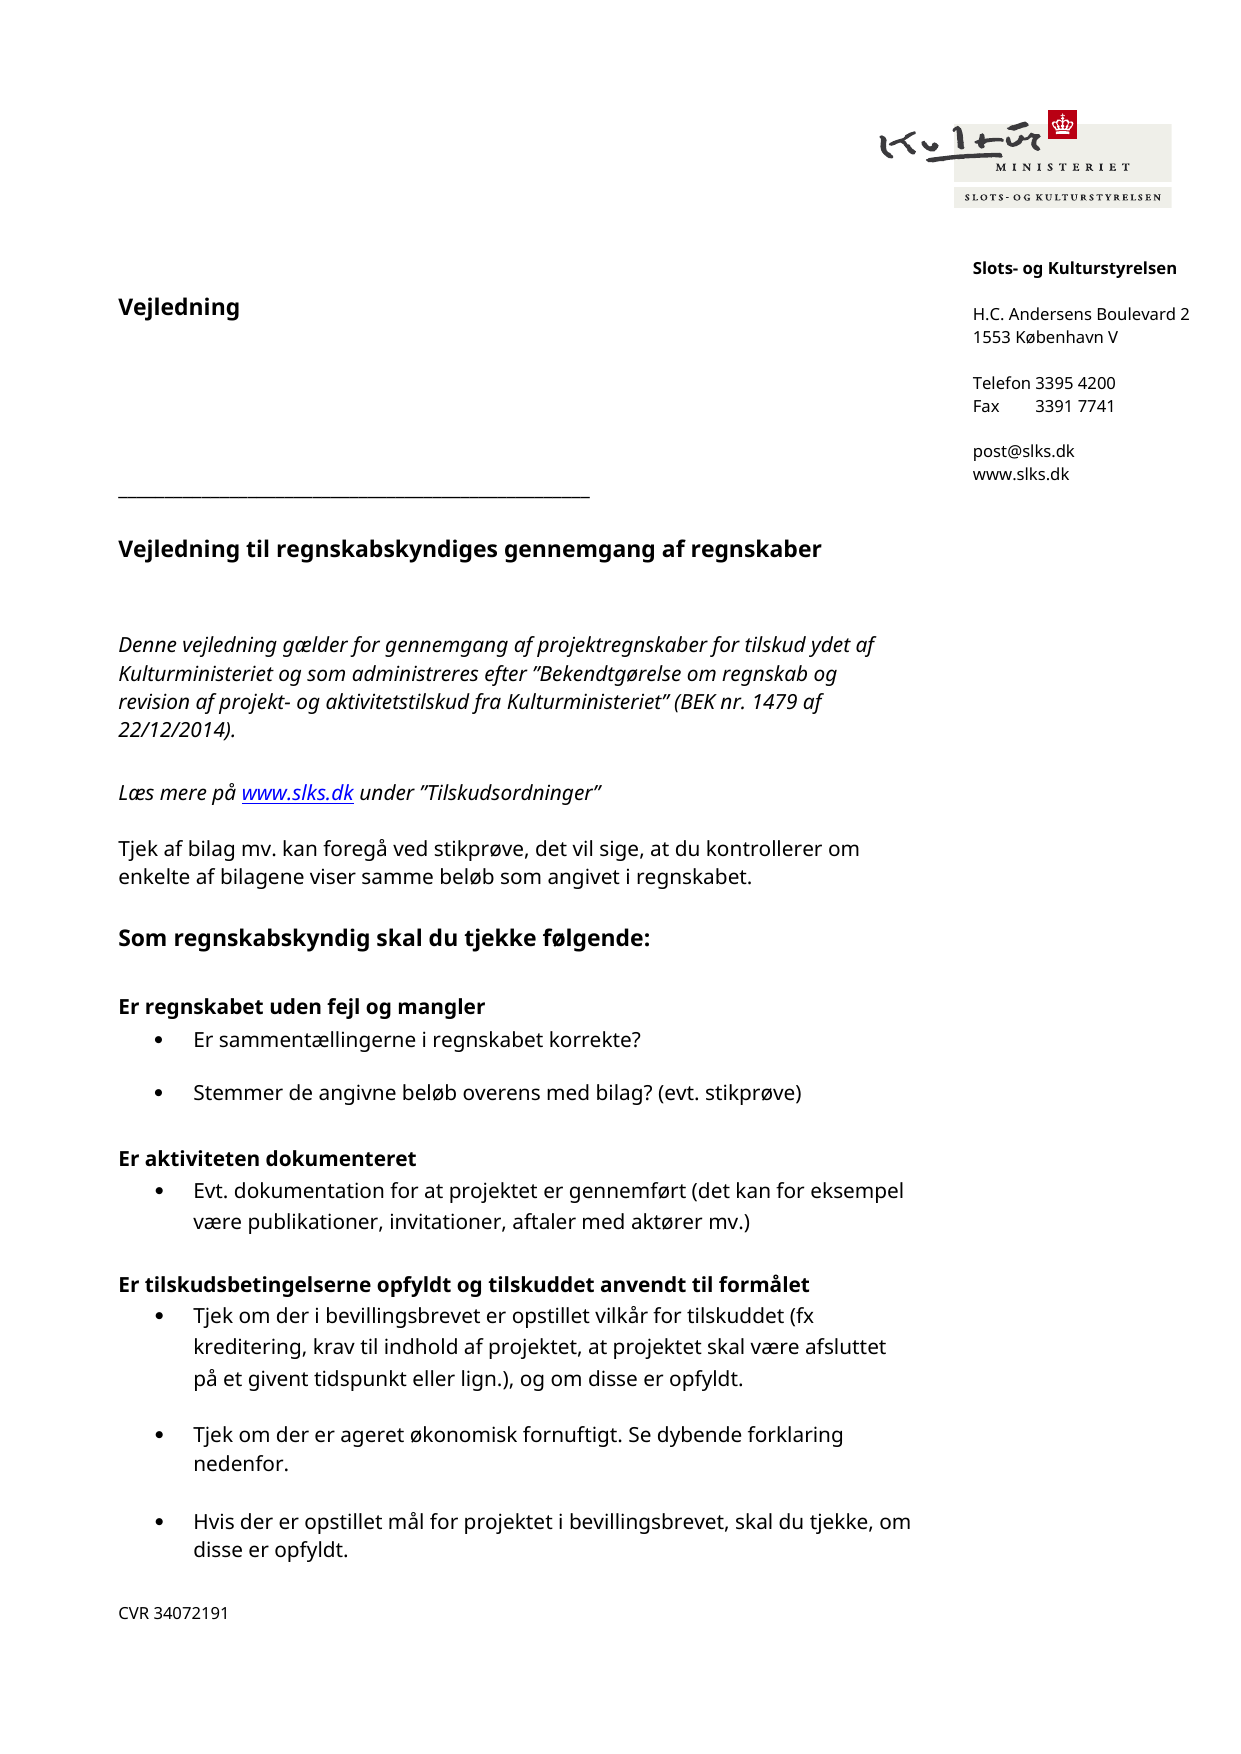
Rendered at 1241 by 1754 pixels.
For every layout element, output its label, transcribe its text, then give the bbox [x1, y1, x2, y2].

text Vejledning [118, 291, 915, 322]
text Vejledning til regnskabskyndiges gennemgang af regnskaber [118, 533, 915, 564]
text Er aktiviteten dokumenteret [118, 1142, 915, 1173]
list Er sammentællingerne i regnskabet korrekte? [155, 1026, 915, 1054]
list Stemmer de angivne beløb overens med bilag? (evt. stikprøve) [155, 1078, 915, 1106]
text Som regnskabskyndig skal du tjekke følgende: [118, 922, 915, 953]
subtitle Hvis der er opstillet mål for projektet i bevillingsbrevet, skal du tjekke, om disse er opfyldt. [156, 1507, 915, 1564]
subtitle Denne vejledning gælder for gennemgang af projektregnskaber for tilskud ydet af Kulturministeriet og som administreres efter ”Bekendtgørelse om regnskab og revision af projekt- og aktivitetstilskud fra Kulturministeriet” (BEK nr. 1479 af 22/12/2014). [118, 630, 915, 744]
list Tjek om der i bevillingsbrevet er opstillet vilkår for tilskuddet (fx kreditering, krav til indhold af projektet, at projektet skal være afsluttet på et givent tidspunkt eller lign.), og om disse er opfyldt. [156, 1298, 915, 1392]
subtitle Tjek af bilag mv. kan foregå ved stikprøve, det vil sige, at du kontrollerer om enkelte af bilagene viser samme beløb som angivet i regnskabet. [118, 834, 915, 891]
text ___________________________________________________ [118, 470, 915, 501]
subtitle Tjek om der er ageret økonomisk fornuftigt. Se dybende forklaring nedenfor. [156, 1420, 915, 1477]
list Evt. dokumentation for at projektet er gennemført (det kan for eksempel være publikationer, invitationer, aftaler med aktører mv.) [156, 1173, 915, 1235]
text Er regnskabet uden fejl og mangler [118, 989, 915, 1021]
text Er tilskudsbetingelserne opfyldt og tilskuddet anvendt til formålet [118, 1267, 915, 1298]
text Læs mere på www.slks.dk under ”Tilskudsordninger” [118, 776, 915, 807]
